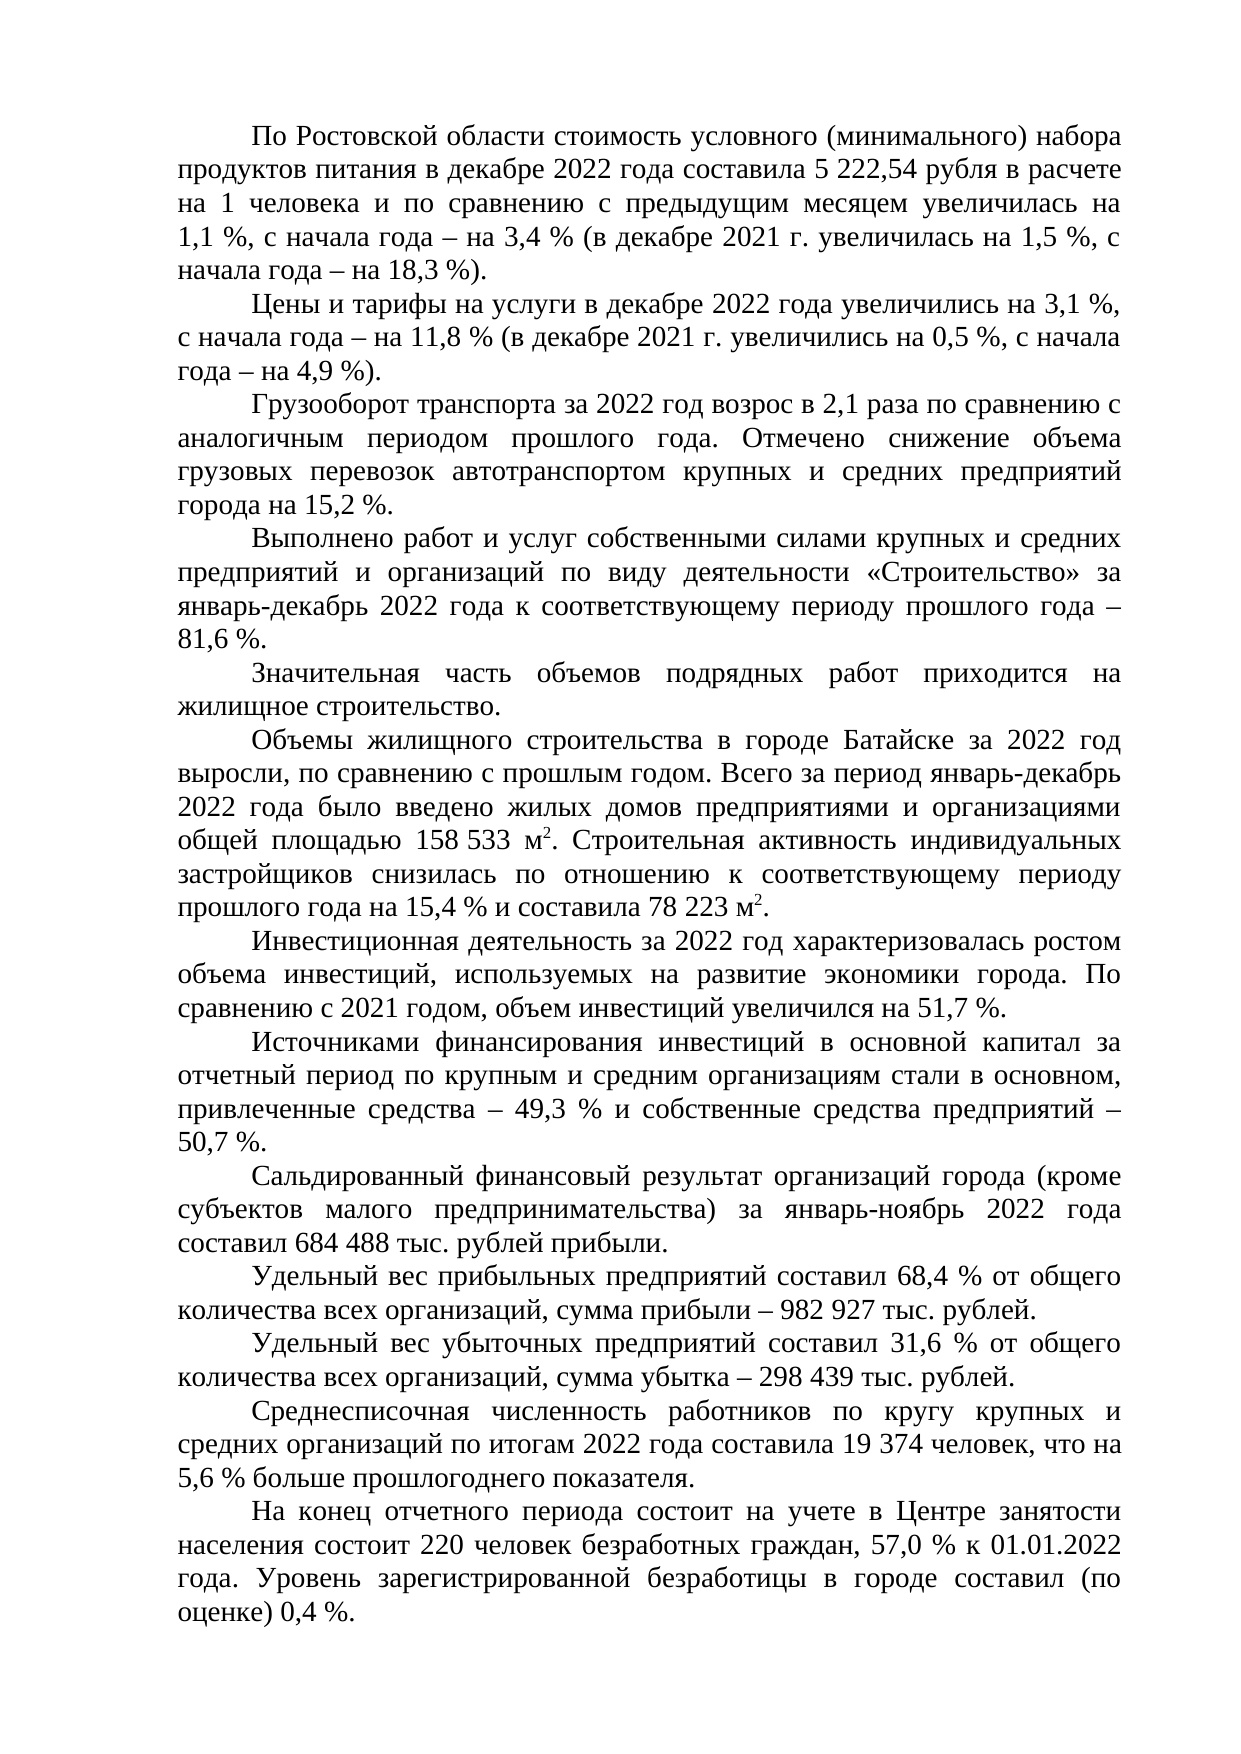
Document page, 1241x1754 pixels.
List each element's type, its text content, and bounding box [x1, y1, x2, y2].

text Удельный вес убыточных предприятий составил 31,6 % от общего количества всех организаций, сумма убытка – 298 439 тыс. рублей. [177, 1326, 1122, 1393]
text Источниками финансирования инвестиций в основной капитал за отчетный период по крупным и средним организациям стали в основном, привлеченные средства – 49,3 % и собственные средства предприятий – 50,7 %. [177, 1024, 1122, 1158]
text Удельный вес прибыльных предприятий составил 68,4 % от общего количества всех организаций, сумма прибыли – 982 927 тыс. рублей. [177, 1258, 1122, 1326]
text Сальдированный финансовый результат организаций города (кроме субъектов малого предпринимательства) за январь-ноябрь 2022 года составил 684 488 тыс. рублей прибыли. [177, 1158, 1122, 1258]
text По Ростовской области стоимость условного (минимального) набора продуктов питания в декабре 2022 года составила 5 222,54 рубля в расчете на 1 человека и по сравнению с предыдущим месяцем увеличилась на 1,1 %, с начала года – на 3,4 % (в декабре 2021 г. увеличилась на 1,5 %, с начала года – на 18,3 %). [177, 118, 1122, 286]
text Объемы жилищного строительства в городе Батайске за 2022 год выросли, по сравнению с прошлым годом. Всего за период январь-декабрь 2022 года было введено жилых домов предприятиями и организациями общей площадью 158 533 м2. Строительная активность индивидуальных застройщиков снизилась по отношению к соответствующему периоду прошлого года на 15,4 % и составила 78 223 м2. [177, 722, 1122, 923]
text Грузооборот транспорта за 2022 год возрос в 2,1 раза по сравнению с аналогичным периодом прошлого года. Отмечено снижение объема грузовых перевозок автотранспортом крупных и средних предприятий города на 15,2 %. [177, 386, 1122, 521]
text Выполнено работ и услуг собственными силами крупных и средних предприятий и организаций по виду деятельности «Строительство» за январь-декабрь 2022 года к соответствующему периоду прошлого года – 81,6 %. [177, 521, 1122, 655]
text Инвестиционная деятельность за 2022 год характеризовалась ростом объема инвестиций, используемых на развитие экономики города. По сравнению с 2021 годом, объем инвестиций увеличился на 51,7 %. [177, 923, 1122, 1024]
text Значительная часть объемов подрядных работ приходится на жилищное строительство. [177, 655, 1122, 722]
text Среднесписочная численность работников по кругу крупных и средних организаций по итогам 2022 года составила 19 374 человек, что на 5,6 % больше прошлогоднего показателя. [177, 1393, 1122, 1493]
text Цены и тарифы на услуги в декабре 2022 года увеличились на 3,1 %, с начала года – на 11,8 % (в декабре 2021 г. увеличились на 0,5 %, с начала года – на 4,9 %). [177, 286, 1122, 386]
text На конец отчетного периода состоит на учете в Центре занятости населения состоит 220 человек безработных граждан, 57,0 % к 01.01.2022 года. Уровень зарегистрированной безработицы в городе составил (по оценке) 0,4 %. [177, 1493, 1122, 1627]
